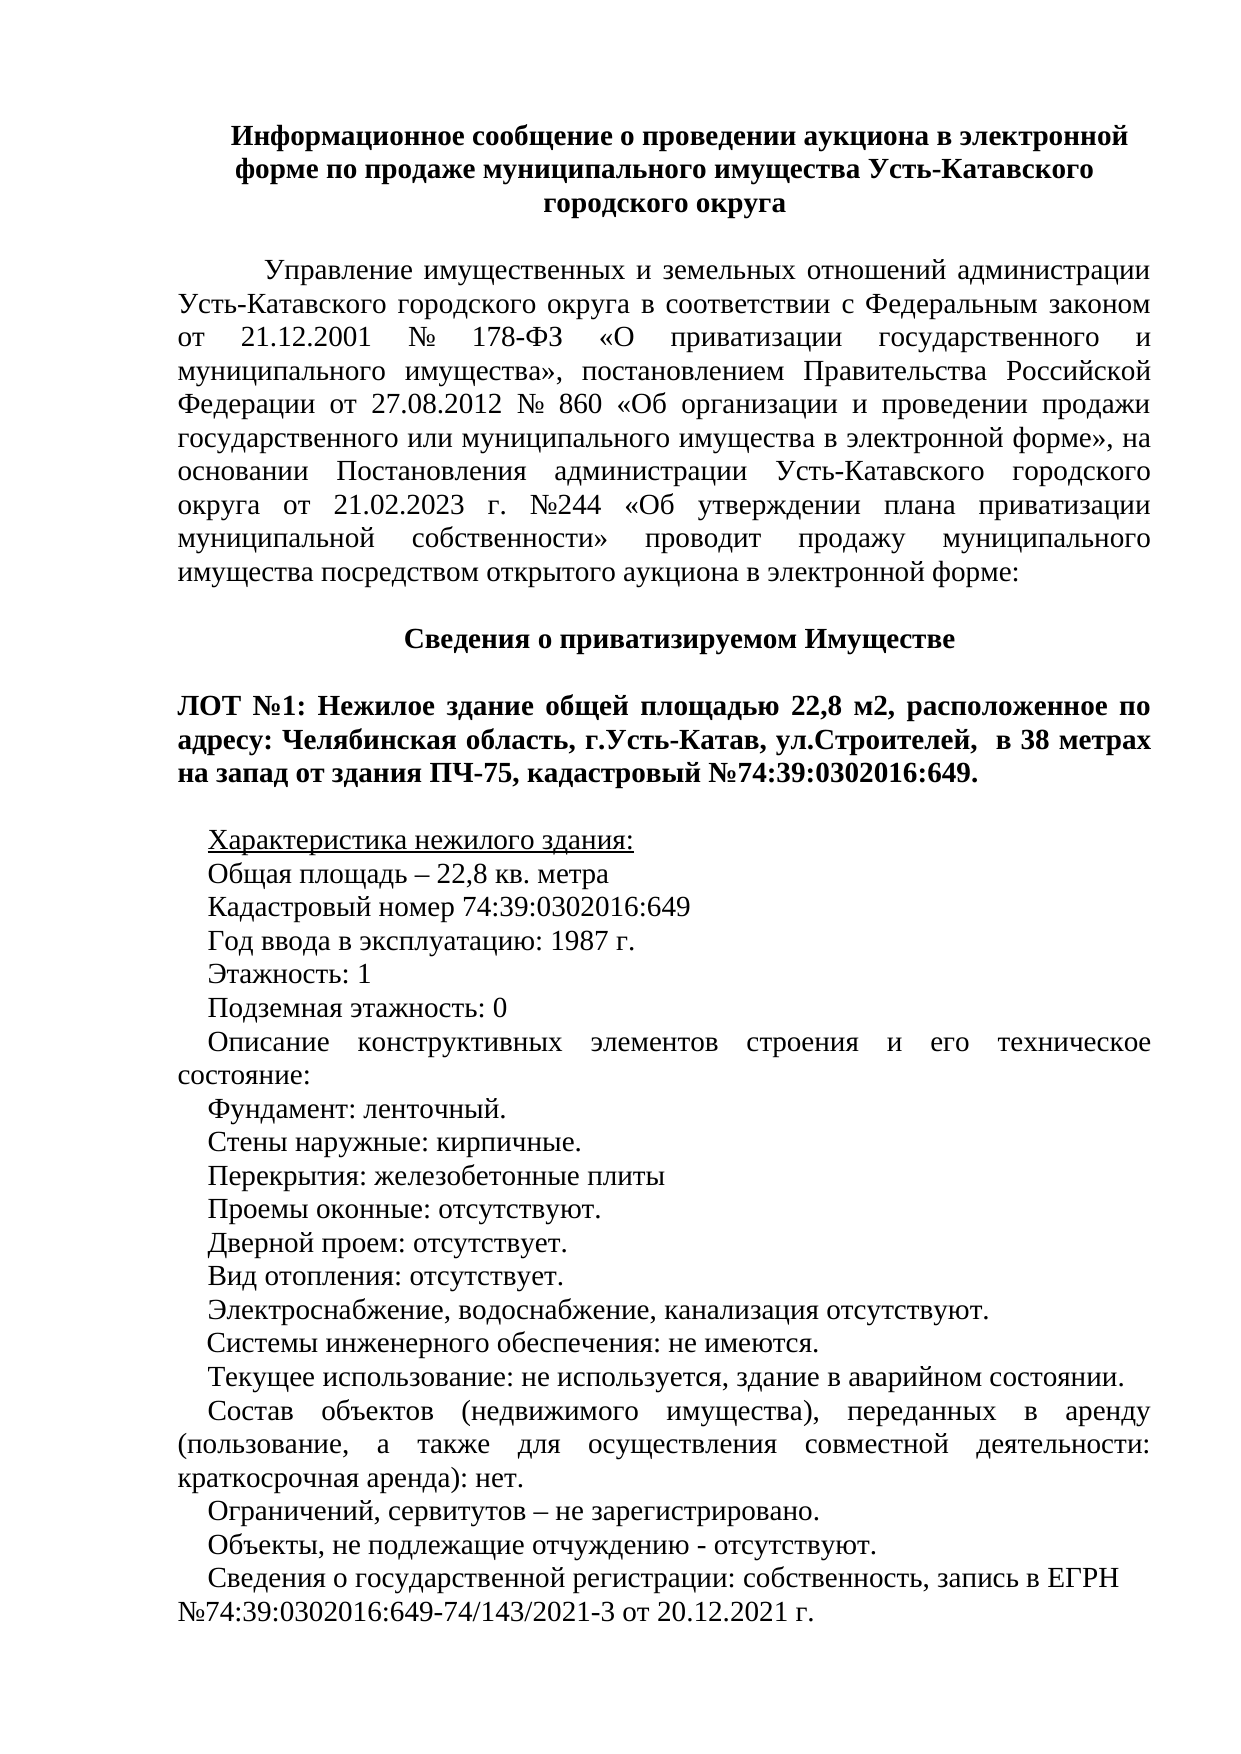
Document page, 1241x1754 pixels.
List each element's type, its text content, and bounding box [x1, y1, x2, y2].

text Управление имущественных и земельных отношений администрации Усть-Катавского городского округа в соответствии с Федеральным законом от 21.12.2001 № 178-ФЗ «О приватизации государственного и муниципального имущества», постановлением Правительства Российской Федерации от 27.08.2012 № 860 «Об организации и проведении продажи государственного или муниципального имущества в электронной форме», на основании Постановления администрации Усть-Катавского городского округа от 21.02.2023 г. №244 «Об утверждении плана приватизации муниципальной собственности» проводит продажу муниципального имущества посредством открытого аукциона в электронной форме: [177, 252, 1152, 588]
text Описание конструктивных элементов строения и его техническое состояние: [177, 1024, 1152, 1091]
text Объекты, не подлежащие отчуждению - отсутствуют. [177, 1527, 1152, 1560]
text ЛОТ №1: Нежилое здание общей площадью , расположенное по адресу: Челябинская область, г.Усть-Катав, ул.Строителей, в на запад от здания ПЧ-75, кадастровый №74:39:0302016:649. [177, 688, 1152, 789]
text Сведения о приватизируемом Имуществе [177, 621, 1152, 655]
text Проемы оконные: отсутствуют. [177, 1191, 1152, 1225]
text Текущее использование: не используется, здание в аварийном состоянии. [177, 1359, 1152, 1393]
text Информационное сообщение о проведении аукциона в электронной форме по продаже муниципального имущества Усть-Катавского городского округа [177, 118, 1152, 219]
text Год ввода в эксплуатацию: . [177, 923, 1152, 957]
text Состав объектов (недвижимого имущества), переданных в аренду (пользование, а также для осуществления совместной деятельности: краткосрочная аренда): нет. [177, 1393, 1152, 1493]
text Электроснабжение, водоснабжение, канализация отсутствуют. [177, 1292, 1152, 1326]
text Сведения о государственной регистрации: собственность, запись в ЕГРН №74:39:0302016:649-74/143/2021-3 от 20.12.2021 г. [177, 1560, 1152, 1627]
text Ограничений, сервитутов – не зарегистрировано. [177, 1493, 1152, 1527]
text Дверной проем: отсутствует. [177, 1225, 1152, 1258]
text Подземная этажность: 0 [177, 990, 1152, 1024]
text Вид отопления: отсутствует. [177, 1258, 1152, 1292]
text Фундамент: ленточный. [177, 1091, 1152, 1124]
text Этажность: 1 [177, 957, 1152, 990]
text Общая площадь – [177, 856, 1152, 889]
text Системы инженерного обеспечения: не имеются. [177, 1326, 1152, 1359]
text Кадастровый номер 74:39:0302016:649 [177, 889, 1152, 923]
text Характеристика нежилого здания: [177, 822, 1152, 856]
text Перекрытия: железобетонные плиты [177, 1158, 1152, 1191]
text Стены наружные: кирпичные. [177, 1124, 1152, 1158]
